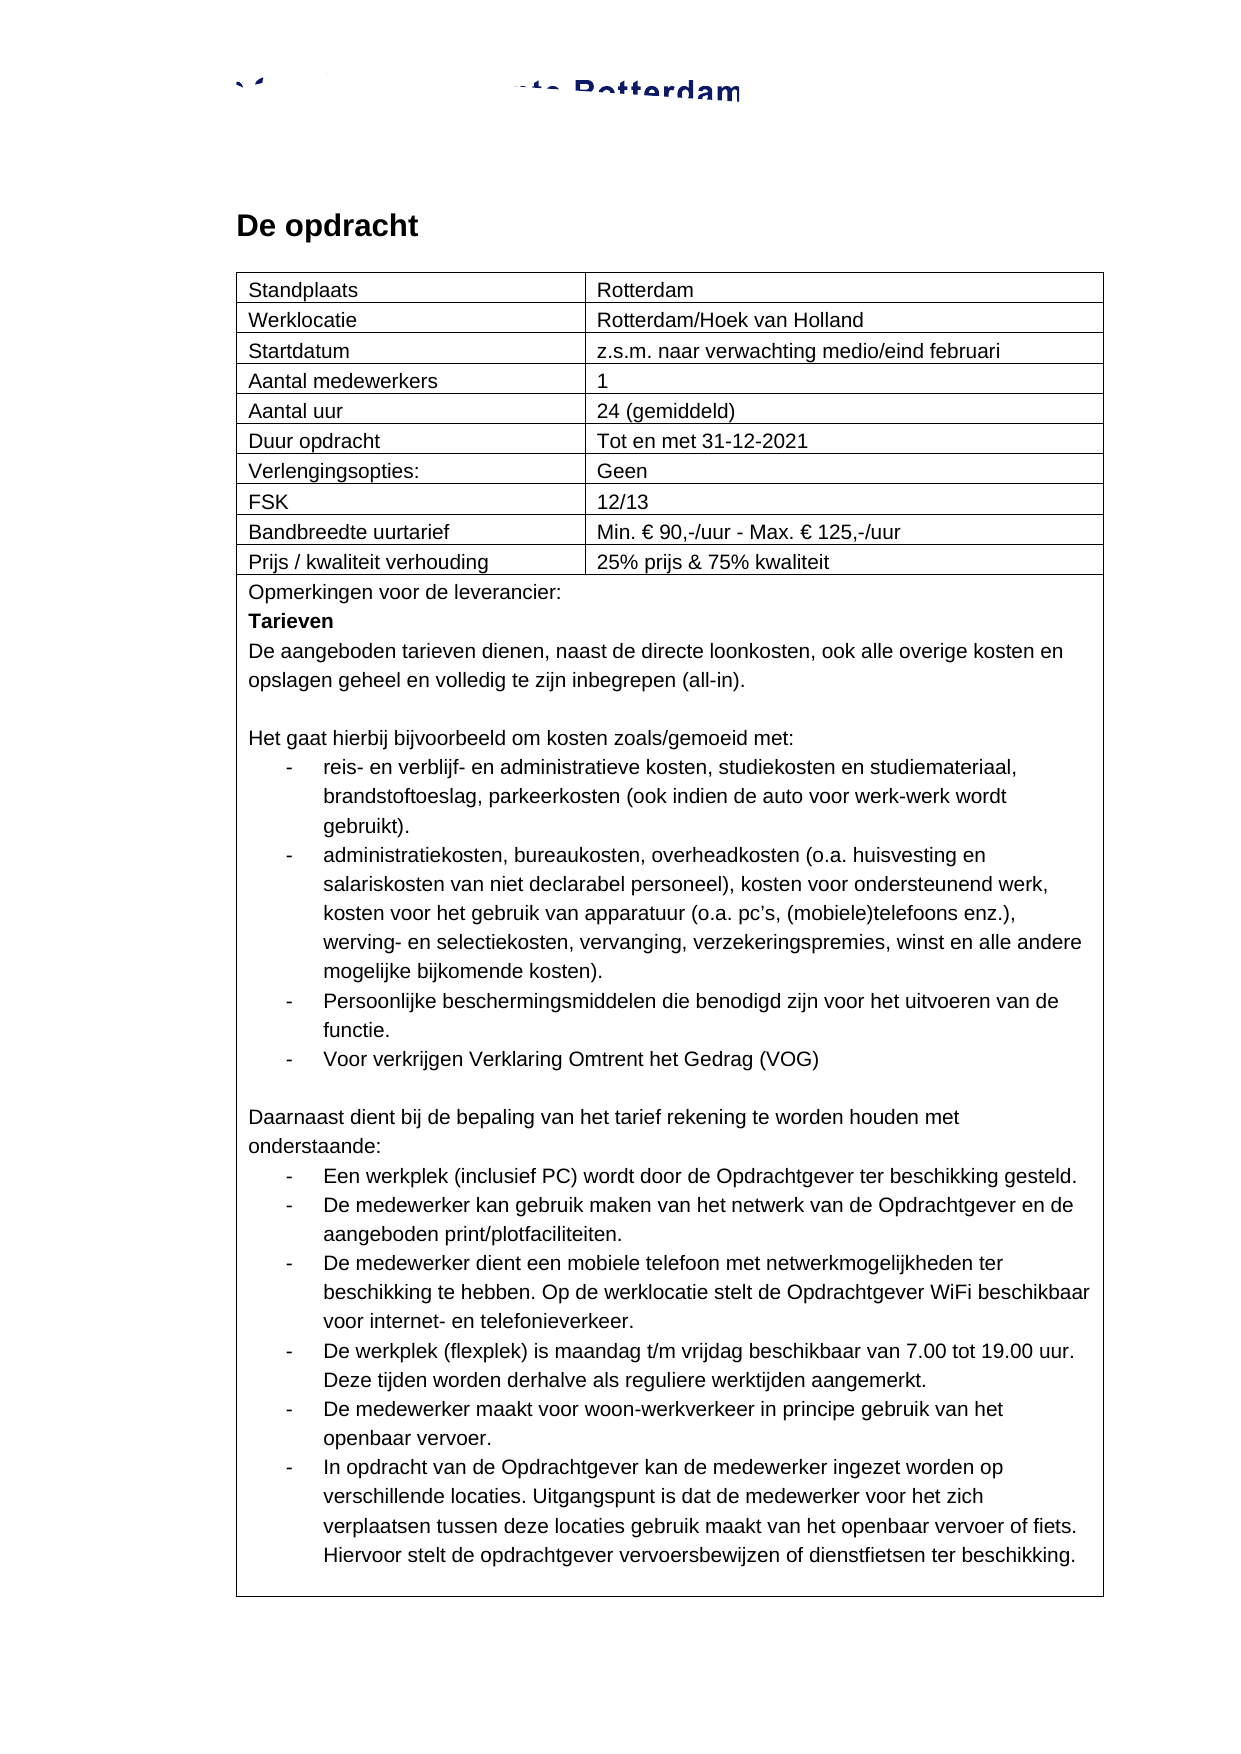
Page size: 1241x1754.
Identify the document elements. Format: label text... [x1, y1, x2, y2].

text De opdracht [236, 207, 1110, 243]
table_cell 24 (gemiddeld) [586, 394, 1103, 423]
table_cell 12/13 [586, 484, 1103, 513]
table_cell Tot en met 31-12-2021 [586, 424, 1103, 453]
table_cell Min. € 90,-/uur - Max. € 125,-/uur [586, 515, 1103, 544]
table_cell Aantal medewerkers [237, 364, 585, 393]
table_header Rotterdam [586, 273, 1103, 302]
table_cell Prijs / kwaliteit verhouding [237, 545, 585, 574]
table_cell Geen [586, 454, 1103, 483]
table_cell 1 [586, 364, 1103, 393]
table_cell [237, 575, 1103, 1596]
table_cell Aantal uur [237, 394, 585, 423]
table_cell 25% prijs & 75% kwaliteit [586, 545, 1103, 574]
table_cell Duur opdracht [237, 424, 585, 453]
table_cell Bandbreedte uurtarief [237, 515, 585, 544]
table_cell Verlengingsopties: [237, 454, 585, 483]
table_cell Startdatum [237, 333, 585, 362]
table_cell z.s.m. naar verwachting medio/eind februari [586, 333, 1103, 362]
table_header Standplaats [237, 273, 585, 302]
table_cell FSK [237, 484, 585, 513]
table_cell Werklocatie [237, 303, 585, 332]
table_cell Rotterdam/Hoek van Holland [586, 303, 1103, 332]
